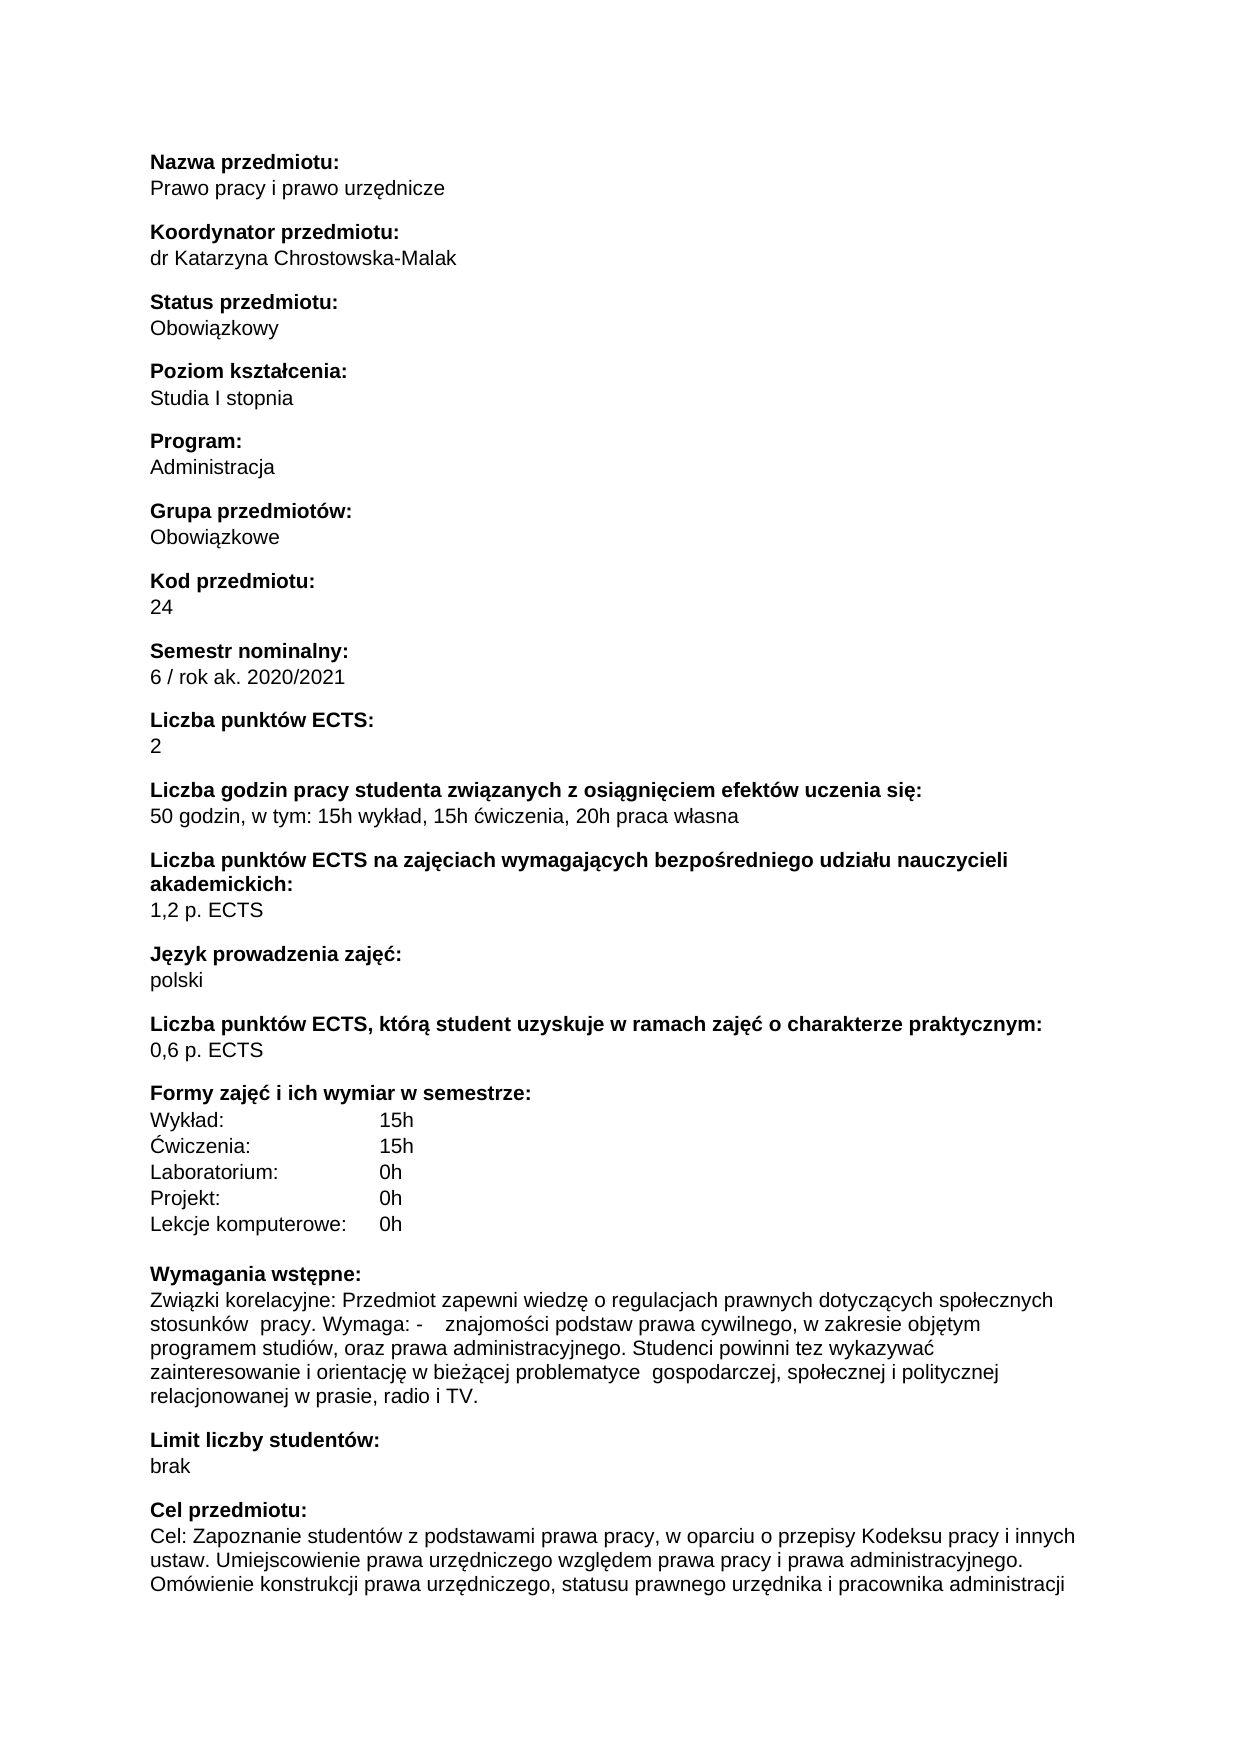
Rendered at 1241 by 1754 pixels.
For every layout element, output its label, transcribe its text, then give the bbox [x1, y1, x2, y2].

text Liczba punktów ECTS, którą student uzyskuje w ramach zajęć o charakterze praktycznym: [150, 1011, 1090, 1035]
text Studia I stopnia [150, 385, 1090, 409]
text Obowiązkowy [150, 316, 1090, 339]
text Związki korelacyjne: Przedmiot zapewni wiedzę o regulacjach prawnych dotyczących społecznych stosunków pracy. Wymaga: - znajomości podstaw prawa cywilnego, w zakresie objętym programem studiów, oraz prawa administracyjnego. Studenci powinni tez wykazywać zainteresowanie i orientację w bieżącej problematyce gospodarczej, społecznej i politycznej relacjonowanej w prasie, radio i TV. [150, 1288, 1090, 1408]
text Semestr nominalny: [150, 638, 1090, 662]
text 24 [150, 595, 1090, 619]
table_cell Ćwiczenia: [140, 1134, 367, 1158]
text 6 / rok ak. 2020/2021 [150, 664, 1090, 688]
text polski [150, 968, 1090, 992]
table_cell Laboratorium: [140, 1160, 367, 1184]
text Język prowadzenia zajęć: [150, 942, 1090, 966]
text 0,6 p. ECTS [150, 1037, 1090, 1061]
text Status przedmiotu: [150, 289, 1090, 313]
text Administracja [150, 455, 1090, 479]
text Poziom kształcenia: [150, 359, 1090, 383]
table_cell Lekcje komputerowe: [140, 1212, 367, 1236]
text 50 godzin, w tym: 15h wykład, 15h ćwiczenia, 20h praca własna [150, 804, 1090, 828]
text Kod przedmiotu: [150, 569, 1090, 593]
text dr Katarzyna Chrostowska-Malak [150, 246, 1090, 270]
text Cel przedmiotu: [150, 1497, 1090, 1521]
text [150, 1523, 1090, 1595]
text Liczba godzin pracy studenta związanych z osiągnięciem efektów uczenia się: [150, 778, 1090, 802]
text Koordynator przedmiotu: [150, 220, 1090, 244]
table_header 15h [369, 1108, 597, 1132]
table_cell Projekt: [140, 1186, 367, 1210]
table_cell 15h [369, 1132, 597, 1158]
table_cell 0h [369, 1158, 597, 1184]
table_header Wykład: [140, 1108, 367, 1132]
text Grupa przedmiotów: [150, 499, 1090, 523]
text Prawo pracy i prawo urzędnicze [150, 176, 1090, 200]
text Liczba punktów ECTS na zajęciach wymagających bezpośredniego udziału nauczycieli akademickich: [150, 848, 1090, 896]
text Nazwa przedmiotu: [150, 150, 1090, 174]
text brak [150, 1454, 1090, 1478]
text Program: [150, 429, 1090, 453]
text 1,2 p. ECTS [150, 898, 1090, 922]
text 2 [150, 734, 1090, 758]
text Obowiązkowe [150, 525, 1090, 549]
text Limit liczby studentów: [150, 1428, 1090, 1452]
text Wymagania wstępne: [150, 1262, 1090, 1286]
text Liczba punktów ECTS: [150, 708, 1090, 732]
text Formy zajęć i ich wymiar w semestrze: [150, 1081, 1090, 1105]
table_cell 0h [369, 1210, 597, 1236]
table_cell 0h [369, 1184, 597, 1210]
